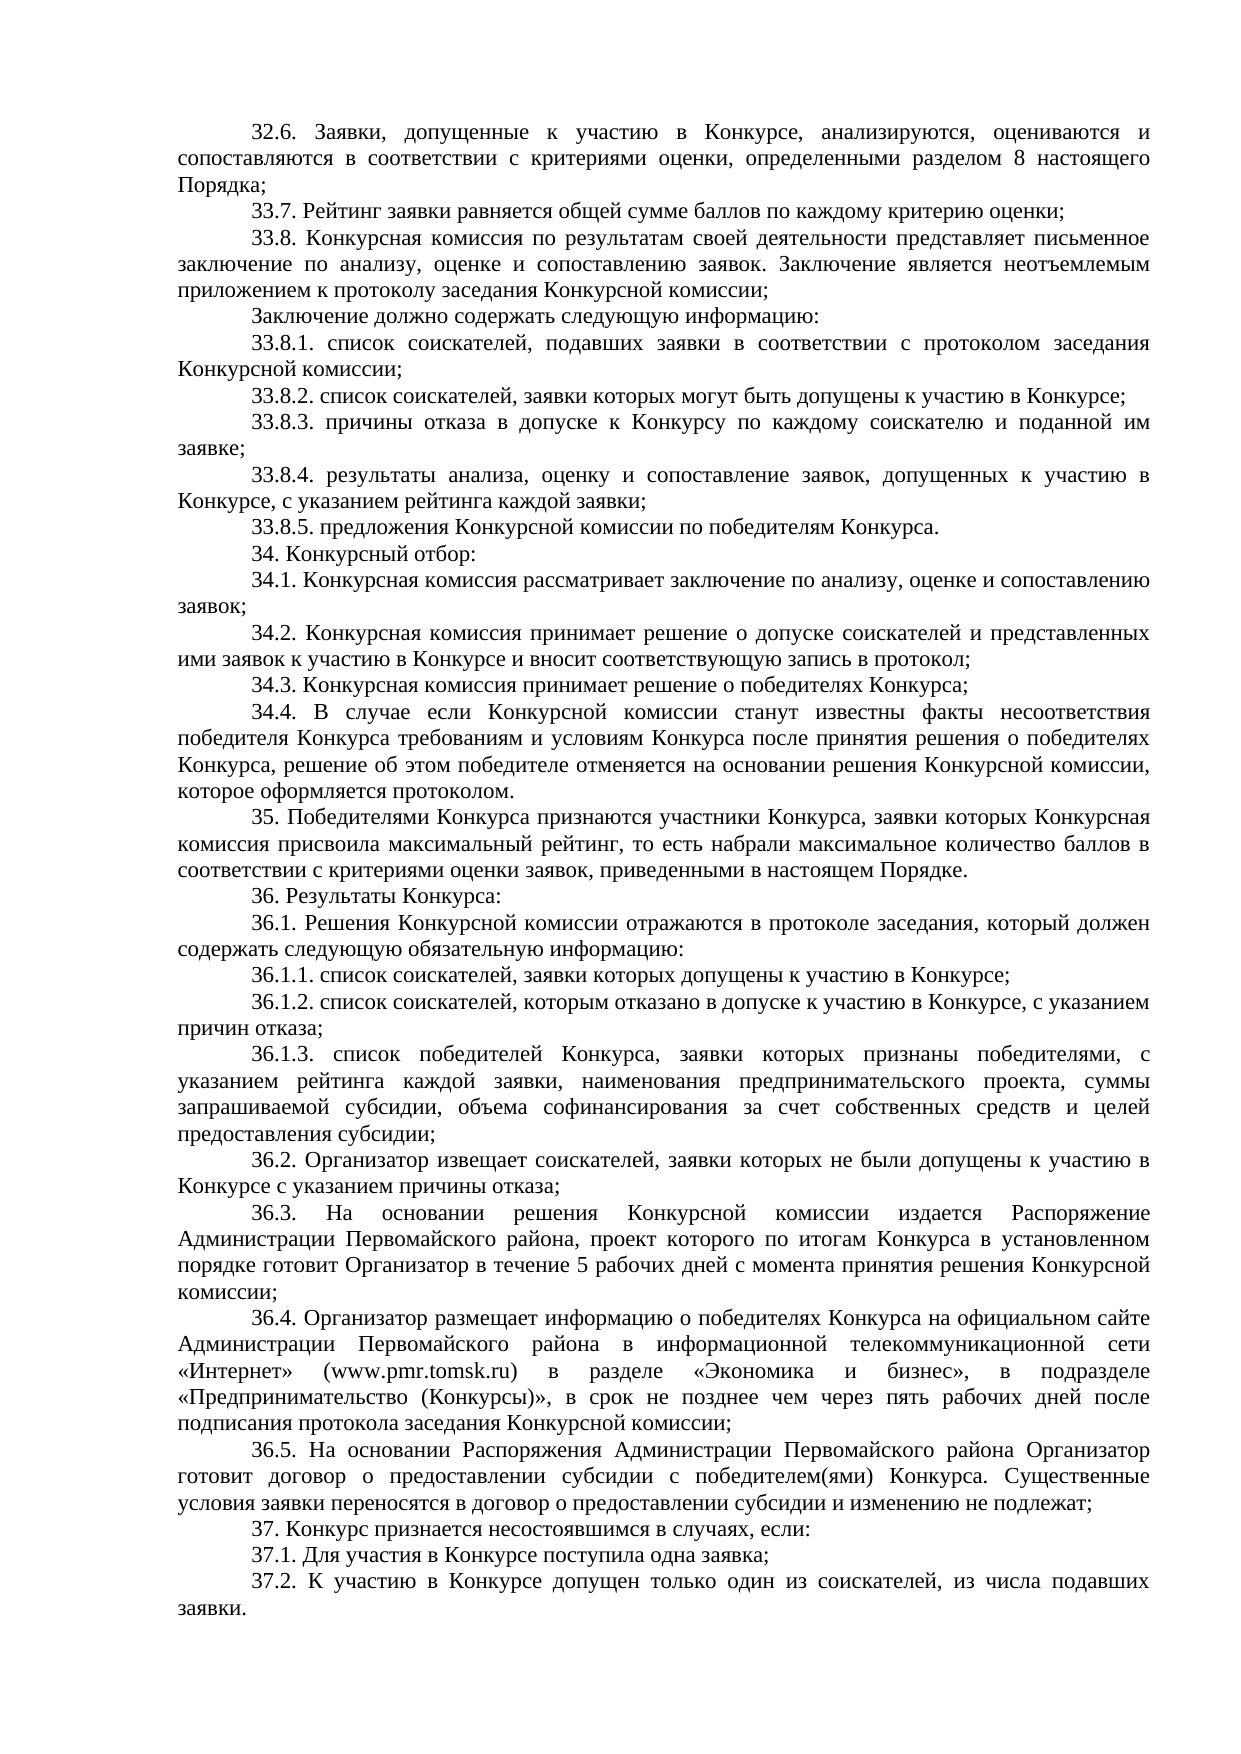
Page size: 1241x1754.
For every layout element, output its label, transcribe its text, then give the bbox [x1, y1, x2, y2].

text 33.7. Рейтинг заявки равняется общей сумме баллов по каждому критерию оценки; [177, 197, 1152, 223]
text 33.8. Конкурсная комиссия по результатам своей деятельности представляет письменное заключение по анализу, оценке и сопоставлению заявок. Заключение является неотъемлемым приложением к протоколу заседания Конкурсной комиссии; [177, 223, 1152, 303]
text 33.8.3. причины отказа в допуске к Конкурсу по каждому соискателю и поданной им заявке; [177, 408, 1152, 461]
text 33.8.5. предложения Конкурсной комиссии по победителям Конкурса. [177, 513, 1152, 540]
text 33.8.4. результаты анализа, оценку и сопоставление заявок, допущенных к участию в Конкурсе, с указанием рейтинга каждой заявки; [177, 461, 1152, 513]
text 34.1. Конкурсная комиссия рассматривает заключение по анализу, оценке и сопоставлению заявок; [177, 566, 1152, 619]
text 33.8.1. список соискателей, подавших заявки в соответствии с протоколом заседания Конкурсной комиссии; [177, 329, 1152, 382]
text 35. Победителями Конкурса признаются участники Конкурса, заявки которых Конкурсная комиссия присвоила максимальный рейтинг, то есть набрали максимальное количество баллов в соответствии с критериями оценки заявок, приведенными в настоящем Порядке. [177, 803, 1152, 882]
text 33.8.2. список соискателей, заявки которых могут быть допущены к участию в Конкурсе; [177, 382, 1152, 408]
text 36.1. Решения Конкурсной комиссии отражаются в протоколе заседания, который должен содержать следующую обязательную информацию: [177, 909, 1152, 961]
text 36.1.3. список победителей Конкурса, заявки которых признаны победителями, с указанием рейтинга каждой заявки, наименования предпринимательского проекта, суммы запрашиваемой субсидии, объема софинансирования за счет собственных средств и целей предоставления субсидии; [177, 1041, 1152, 1146]
text Заключение должно содержать следующую информацию: [177, 303, 1152, 329]
text 34.3. Конкурсная комиссия принимает решение о победителях Конкурса; [177, 672, 1152, 698]
text 37. Конкурс признается несостоявшимся в случаях, если: [177, 1515, 1152, 1541]
text 32.6. Заявки, допущенные к участию в Конкурсе, анализируются, оцениваются и сопоставляются в соответствии с критериями оценки, определенными разделом 8 настоящего Порядка; [177, 118, 1152, 197]
text 36.3. На основании решения Конкурсной комиссии издается Распоряжение Администрации Первомайского района, проект которого по итогам Конкурса в установленном порядке готовит Организатор в течение 5 рабочих дней с момента принятия решения Конкурсной комиссии; [177, 1199, 1152, 1304]
text 34. Конкурсный отбор: [177, 540, 1152, 566]
text 36.1.1. список соискателей, заявки которых допущены к участию в Конкурсе; [177, 961, 1152, 988]
text 37.2. К участию в Конкурсе допущен только один из соискателей, из числа подавших заявки. [177, 1568, 1152, 1620]
text 36.1.2. список соискателей, которым отказано в допуске к участию в Конкурсе, с указанием причин отказа; [177, 988, 1152, 1041]
text 36.4. Организатор размещает информацию о победителях Конкурса на официальном сайте Администрации Первомайского района в информационной телекоммуникационной сети «Интернет» (www.pmr.tomsk.ru) в разделе «Экономика и бизнес», в подразделе «Предпринимательство (Конкурсы)», в срок не позднее чем через пять рабочих дней после подписания протокола заседания Конкурсной комиссии; [177, 1304, 1152, 1436]
text 34.4. В случае если Конкурсной комиссии станут известны факты несоответствия победителя Конкурса требованиям и условиям Конкурса после принятия решения о победителях Конкурса, решение об этом победителе отменяется на основании решения Конкурсной комиссии, которое оформляется протоколом. [177, 698, 1152, 803]
text 37.1. Для участия в Конкурсе поступила одна заявка; [177, 1541, 1152, 1568]
text 34.2. Конкурсная комиссия принимает решение о допуске соискателей и представленных ими заявок к участию в Конкурсе и вносит соответствующую запись в протокол; [177, 619, 1152, 672]
text 36.5. На основании Распоряжения Администрации Первомайского района Организатор готовит договор о предоставлении субсидии с победителем(ями) Конкурса. Существенные условия заявки переносятся в договор о предоставлении субсидии и изменению не подлежат; [177, 1436, 1152, 1515]
text 36. Результаты Конкурса: [177, 882, 1152, 909]
text 36.2. Организатор извещает соискателей, заявки которых не были допущены к участию в Конкурсе с указанием причины отказа; [177, 1146, 1152, 1199]
